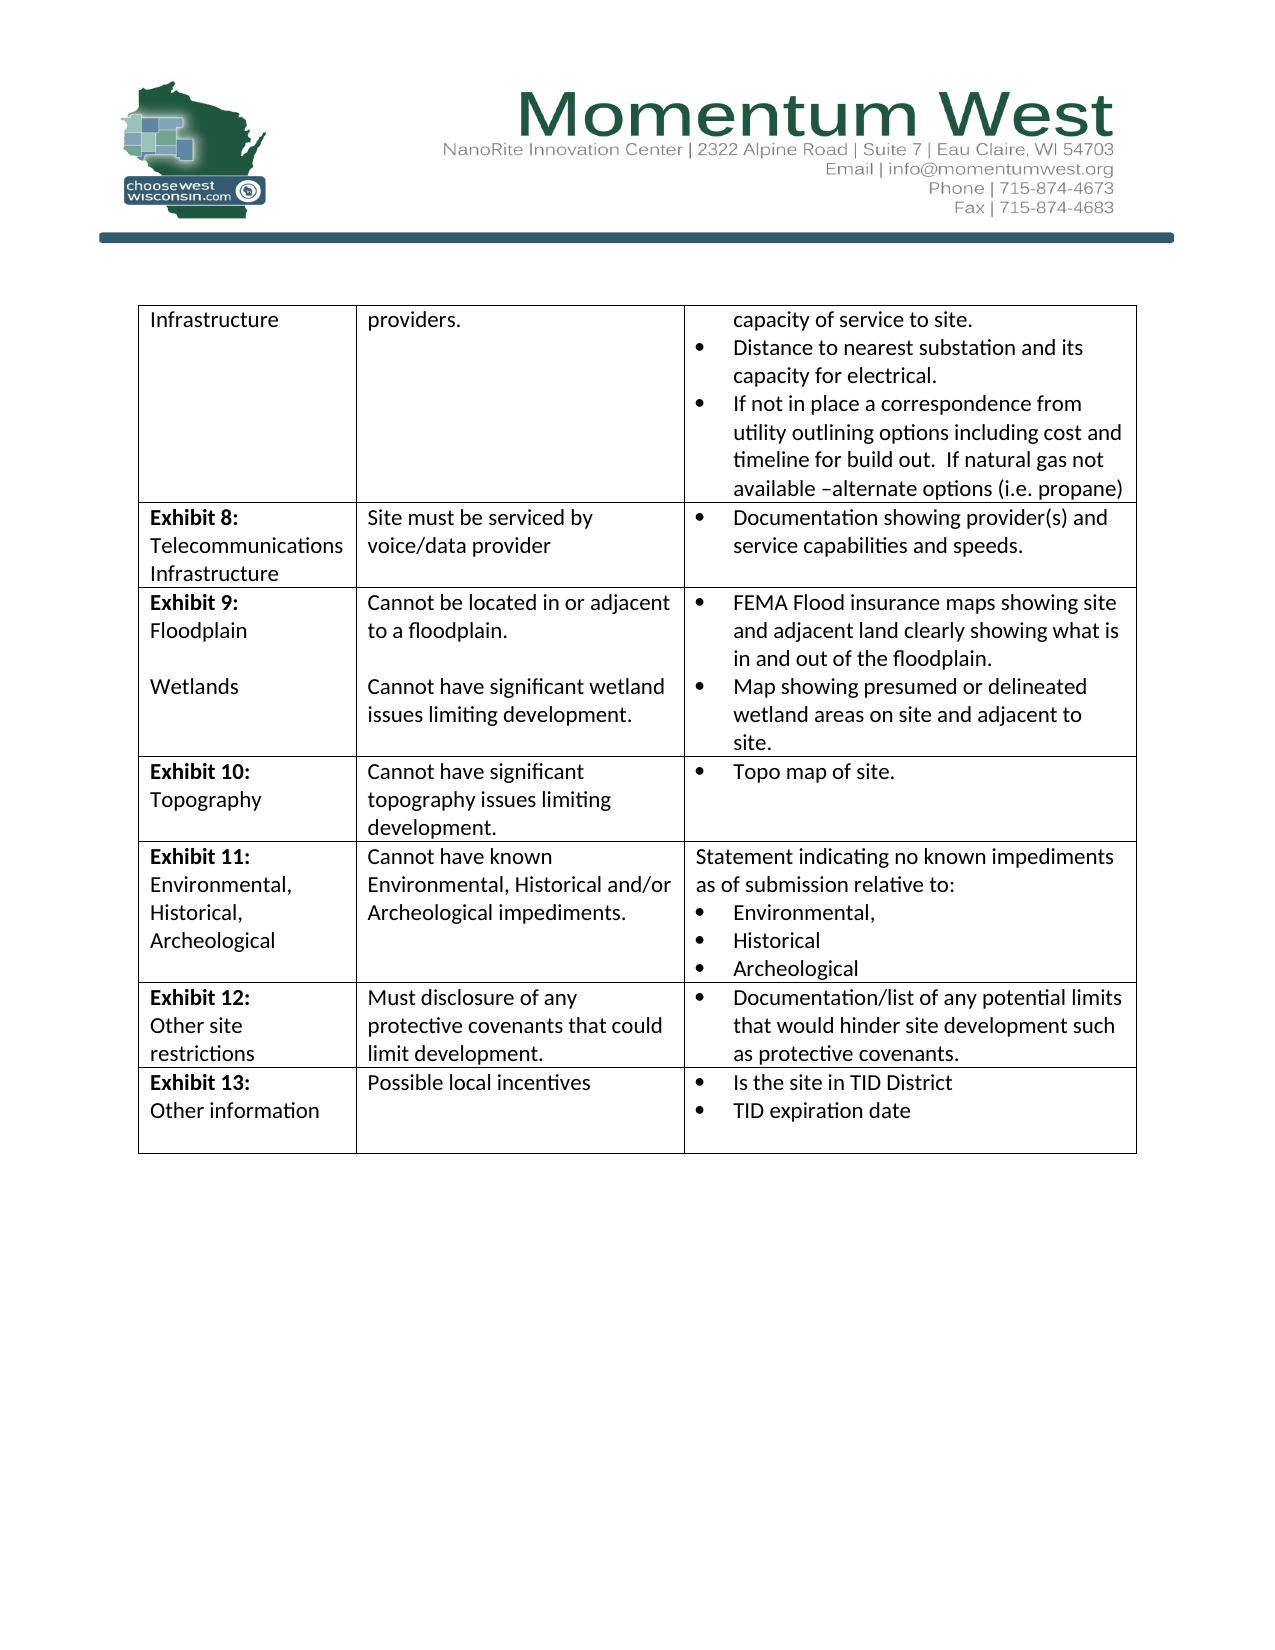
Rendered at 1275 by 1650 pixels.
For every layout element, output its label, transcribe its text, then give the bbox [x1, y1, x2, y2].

table_cell Exhibit : Floodplain [139, 588, 356, 756]
table_cell Statement indicating no known impediments as of submission relative to: Environmental, Historical Archeological [685, 842, 1136, 982]
table_cell Site must be serviced by electrical and natural gas providers. [357, 306, 684, 502]
table_cell Exhibit 8: Telecommunications Infrastructure [139, 503, 356, 587]
table_cell Exhibit : Private Utility Infrastructure [139, 306, 356, 502]
table_cell Exhibit 1: Other information [139, 1068, 356, 1152]
table_cell Possible local incentives [357, 1068, 684, 1152]
table_cell Documentation/list of any potential limits that would hinder site development such as protective covenants. [685, 983, 1136, 1067]
table_cell Site must be serviced by voice/data provider [357, 503, 684, 587]
table_cell Documentation showing provider(s) and service capabilities and speeds. [685, 503, 1136, 587]
table_cell Exhibit 1: Environmental, Historical, Archeological [139, 842, 356, 982]
table_cell FEMA Flood insurance maps showing site and adjacent land clearly showing what is in and out of the floodplain [685, 588, 1136, 756]
table_cell Cannot have significant topography issues limiting development. [357, 757, 684, 841]
table_cell Is the site in TID District TID expiration date [685, 1068, 1136, 1152]
table_cell Exhibit 1: Topography [139, 757, 356, 841]
table_cell Must disclosure of any protective covenants that could limit development. [357, 983, 684, 1067]
table_cell Topo map of site. [685, 757, 1136, 841]
picture [75, 75, 1200, 249]
table_cell Cannot be located in or adjacent to a floodplain. [357, 588, 684, 756]
table_cell Cannot have known Environmental, Historical and/or Archeological impediments. [357, 842, 684, 982]
table_cell Exhibit 1: Other site restrictions [139, 983, 356, 1067]
